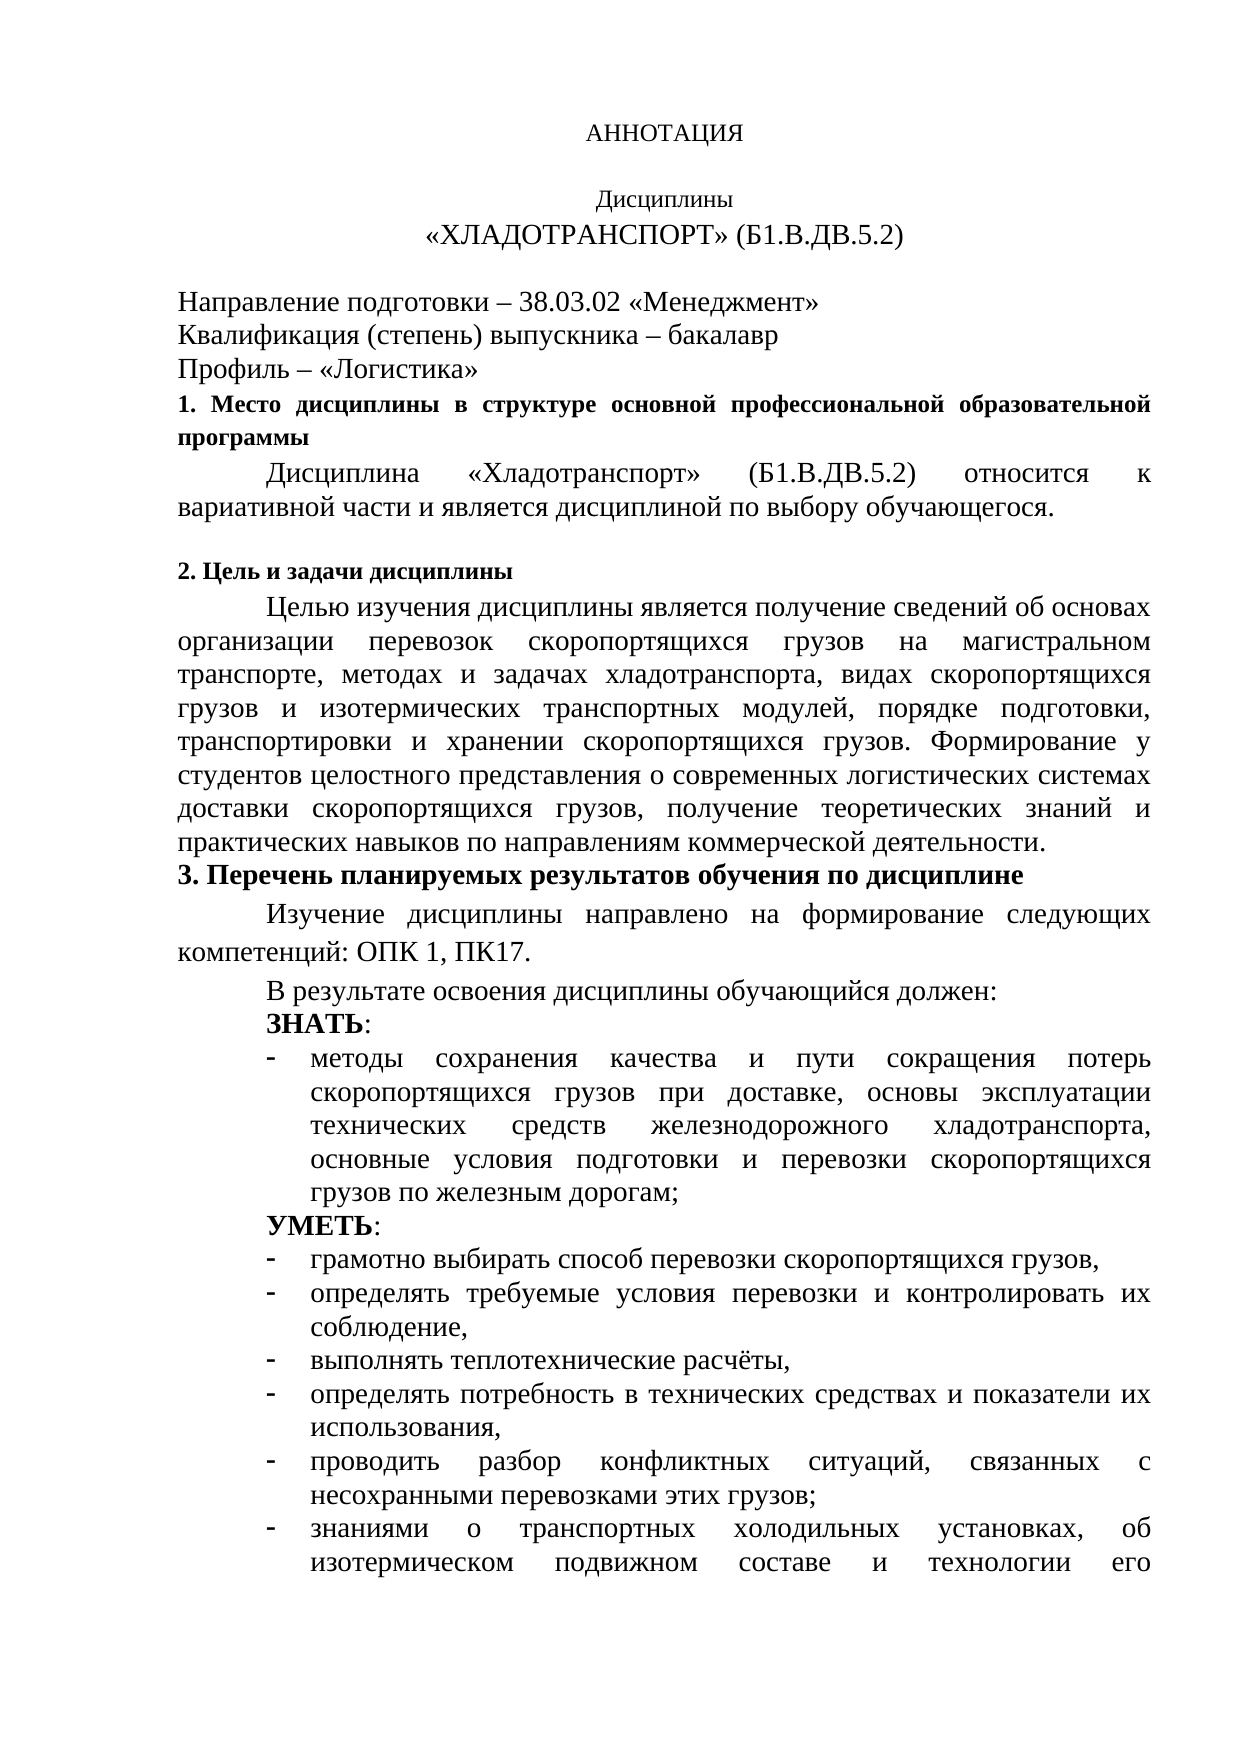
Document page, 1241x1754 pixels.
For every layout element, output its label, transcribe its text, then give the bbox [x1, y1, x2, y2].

list определять требуемые условия перевозки и контролировать их соблюдение, [266, 1275, 1152, 1342]
text УМЕТЬ: [177, 1208, 1152, 1241]
text «ХЛАДОТРАНСПОРТ» (Б1.В.ДВ.5.2) [177, 217, 1152, 251]
list проводить разбор конфликтных ситуаций, связанных с несохранными перевозками этих грузов; [266, 1443, 1152, 1510]
text 1. Место дисциплины в структуре основной профессиональной образовательной программы [177, 389, 1152, 451]
text 2. Цель и задачи дисциплины [177, 556, 1152, 585]
text Изучение дисциплины направлено на формирование следующих компетенций: ОПК 1, ПК17. [177, 896, 1152, 968]
text 3. Перечень планируемых результатов обучения по дисциплине [177, 857, 1152, 891]
text Целью изучения дисциплины является получение сведений об основах организации перевозок скоропортящихся грузов на магистральном транспорте, методах и задачах хладотранспорта, видах скоропортящихся грузов и изотермических транспортных модулей, порядке подготовки, транспортировки и хранении скоропортящихся грузов. Формирование у студентов целостного представления о современных логистических системах доставки скоропортящихся грузов, получение теоретических знаний и практических навыков по направлениям коммерческой деятельности. [177, 589, 1152, 857]
list выполнять теплотехнические расчёты, [266, 1342, 1152, 1376]
text Направление подготовки – 38.03.02 «Менеджмент» [177, 284, 1152, 317]
text Квалификация (степень) выпускника – бакалавр [177, 317, 1152, 351]
list методы сохранения качества и пути сокращения потерь скоропортящихся грузов при доставке, основы эксплуатации технических средств железнодорожного хладотранспорта, основные условия подготовки и перевозки скоропортящихся грузов по железным дорогам; [266, 1040, 1152, 1208]
text ЗНАТЬ: [177, 1007, 1152, 1040]
text Профиль – «Логистика» [177, 351, 1152, 384]
text Дисциплина «Хладотранспорт» (Б1.В.ДВ.5.2) относится к вариативной части и является дисциплиной по выбору обучающегося. [177, 455, 1152, 522]
text АННОТАЦИЯ [177, 118, 1152, 147]
text Дисциплины [177, 184, 1152, 213]
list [266, 1510, 1152, 1577]
list определять потребность в технических средствах и показатели их использования, [266, 1376, 1152, 1443]
list грамотно выбирать способ перевозки скоропортящихся грузов, [266, 1241, 1152, 1275]
text В результате освоения дисциплины обучающийся должен: [177, 973, 1152, 1007]
